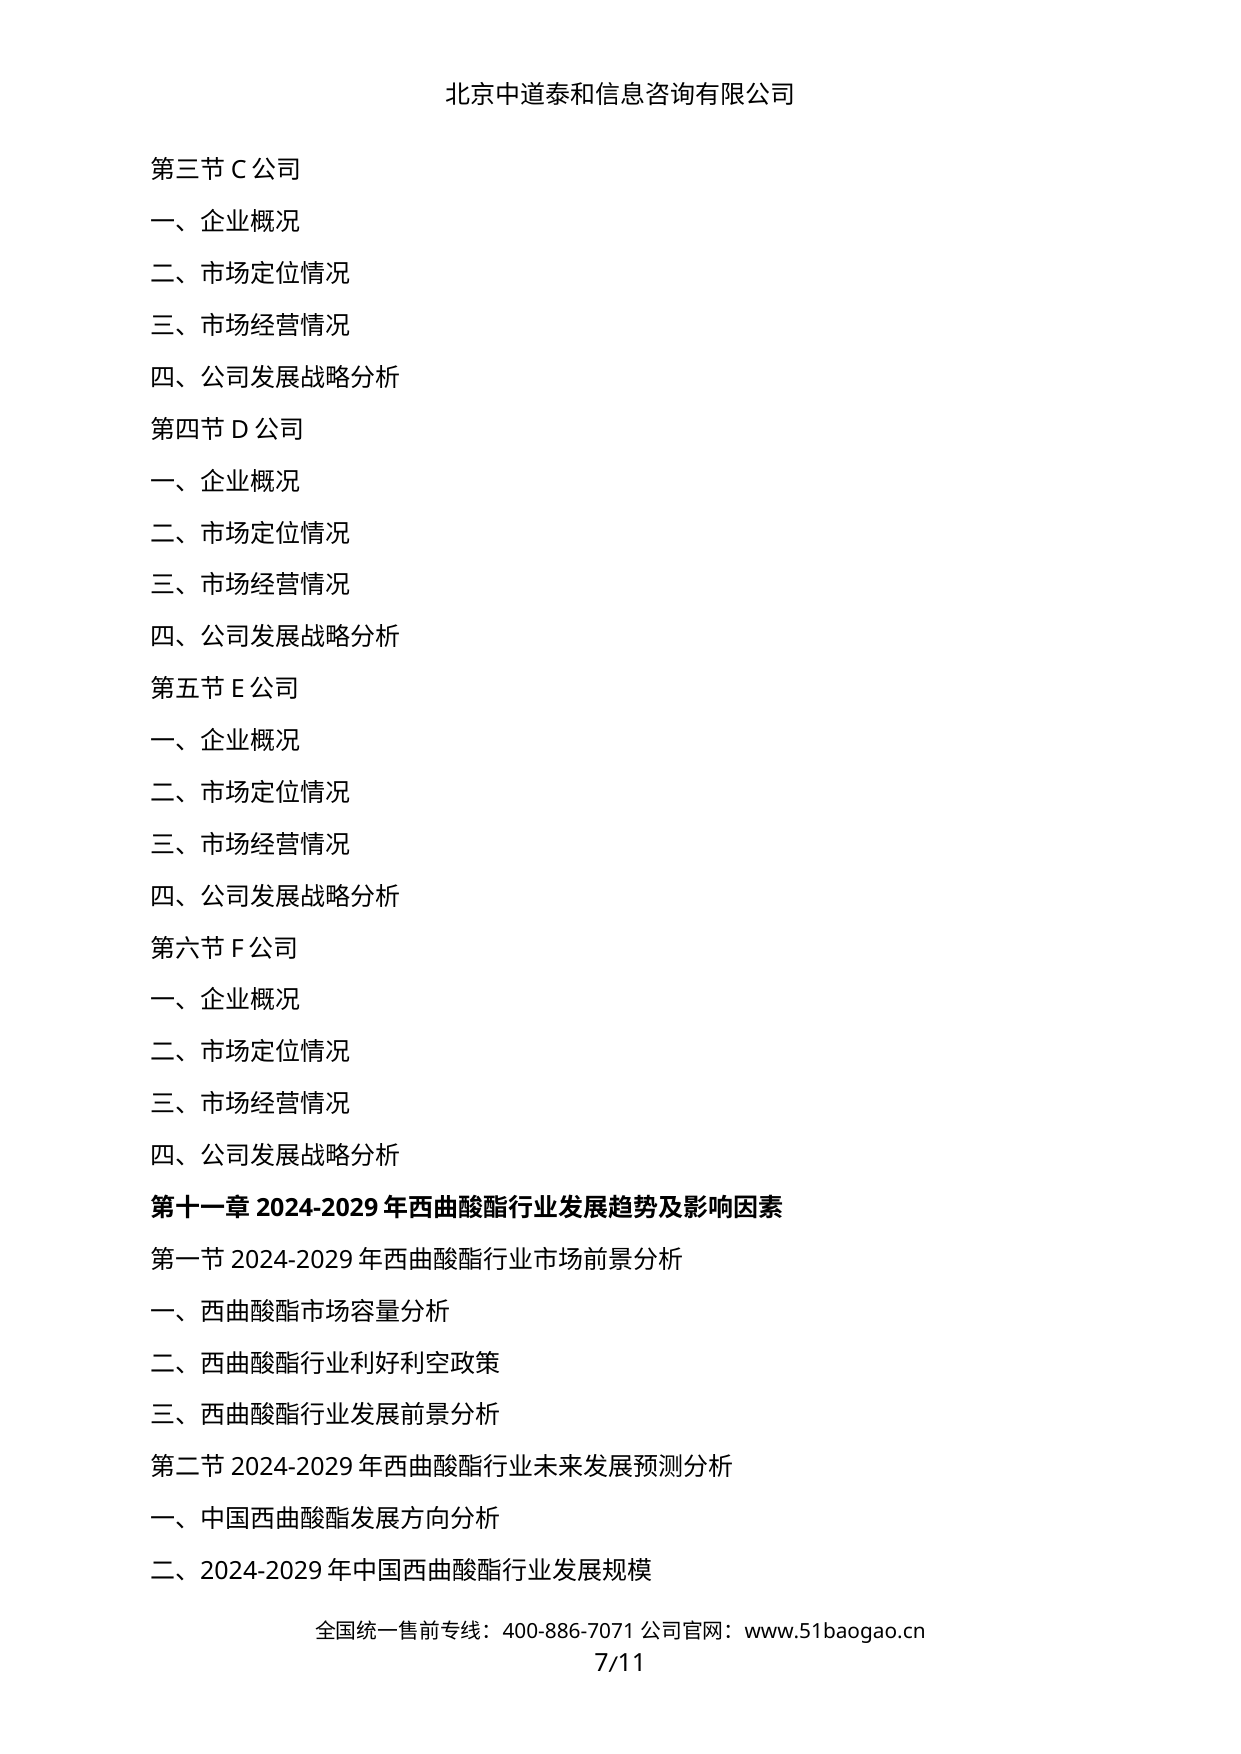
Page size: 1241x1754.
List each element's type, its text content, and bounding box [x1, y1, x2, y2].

text 第二节 2024-2029年西曲酸酯行业未来发展预测分析 [150, 1447, 1090, 1483]
text 一、西曲酸酯市场容量分析 [150, 1291, 1090, 1327]
text 一、企业概况 [150, 202, 1090, 238]
text 第一节 2024-2029年西曲酸酯行业市场前景分析 [150, 1239, 1090, 1276]
text 二、市场定位情况 [150, 254, 1090, 290]
text 一、企业概况 [150, 721, 1090, 757]
text 二、西曲酸酯行业利好利空政策 [150, 1343, 1090, 1379]
text 四、公司发展战略分析 [150, 1136, 1090, 1172]
text 第四节 D公司 [150, 409, 1090, 446]
text 二、2024-2029年中国西曲酸酯行业发展规模 [150, 1551, 1090, 1587]
text 一、中国西曲酸酯发展方向分析 [150, 1499, 1090, 1535]
text 二、市场定位情况 [150, 772, 1090, 809]
text 三、市场经营情况 [150, 824, 1090, 861]
text 第十一章 2024-2029年西曲酸酯行业发展趋势及影响因素 [150, 1187, 1090, 1224]
text 三、市场经营情况 [150, 306, 1090, 342]
text 三、西曲酸酯行业发展前景分析 [150, 1395, 1090, 1431]
text 一、企业概况 [150, 980, 1090, 1016]
text 二、市场定位情况 [150, 513, 1090, 549]
text 第六节 F公司 [150, 928, 1090, 964]
text 四、公司发展战略分析 [150, 876, 1090, 912]
text 一、企业概况 [150, 461, 1090, 497]
text 第五节 E公司 [150, 669, 1090, 705]
text 三、市场经营情况 [150, 1084, 1090, 1120]
text 二、市场定位情况 [150, 1032, 1090, 1068]
text 三、市场经营情况 [150, 565, 1090, 601]
text 第三节 C公司 [150, 150, 1090, 186]
text 四、公司发展战略分析 [150, 357, 1090, 394]
text 四、公司发展战略分析 [150, 617, 1090, 653]
